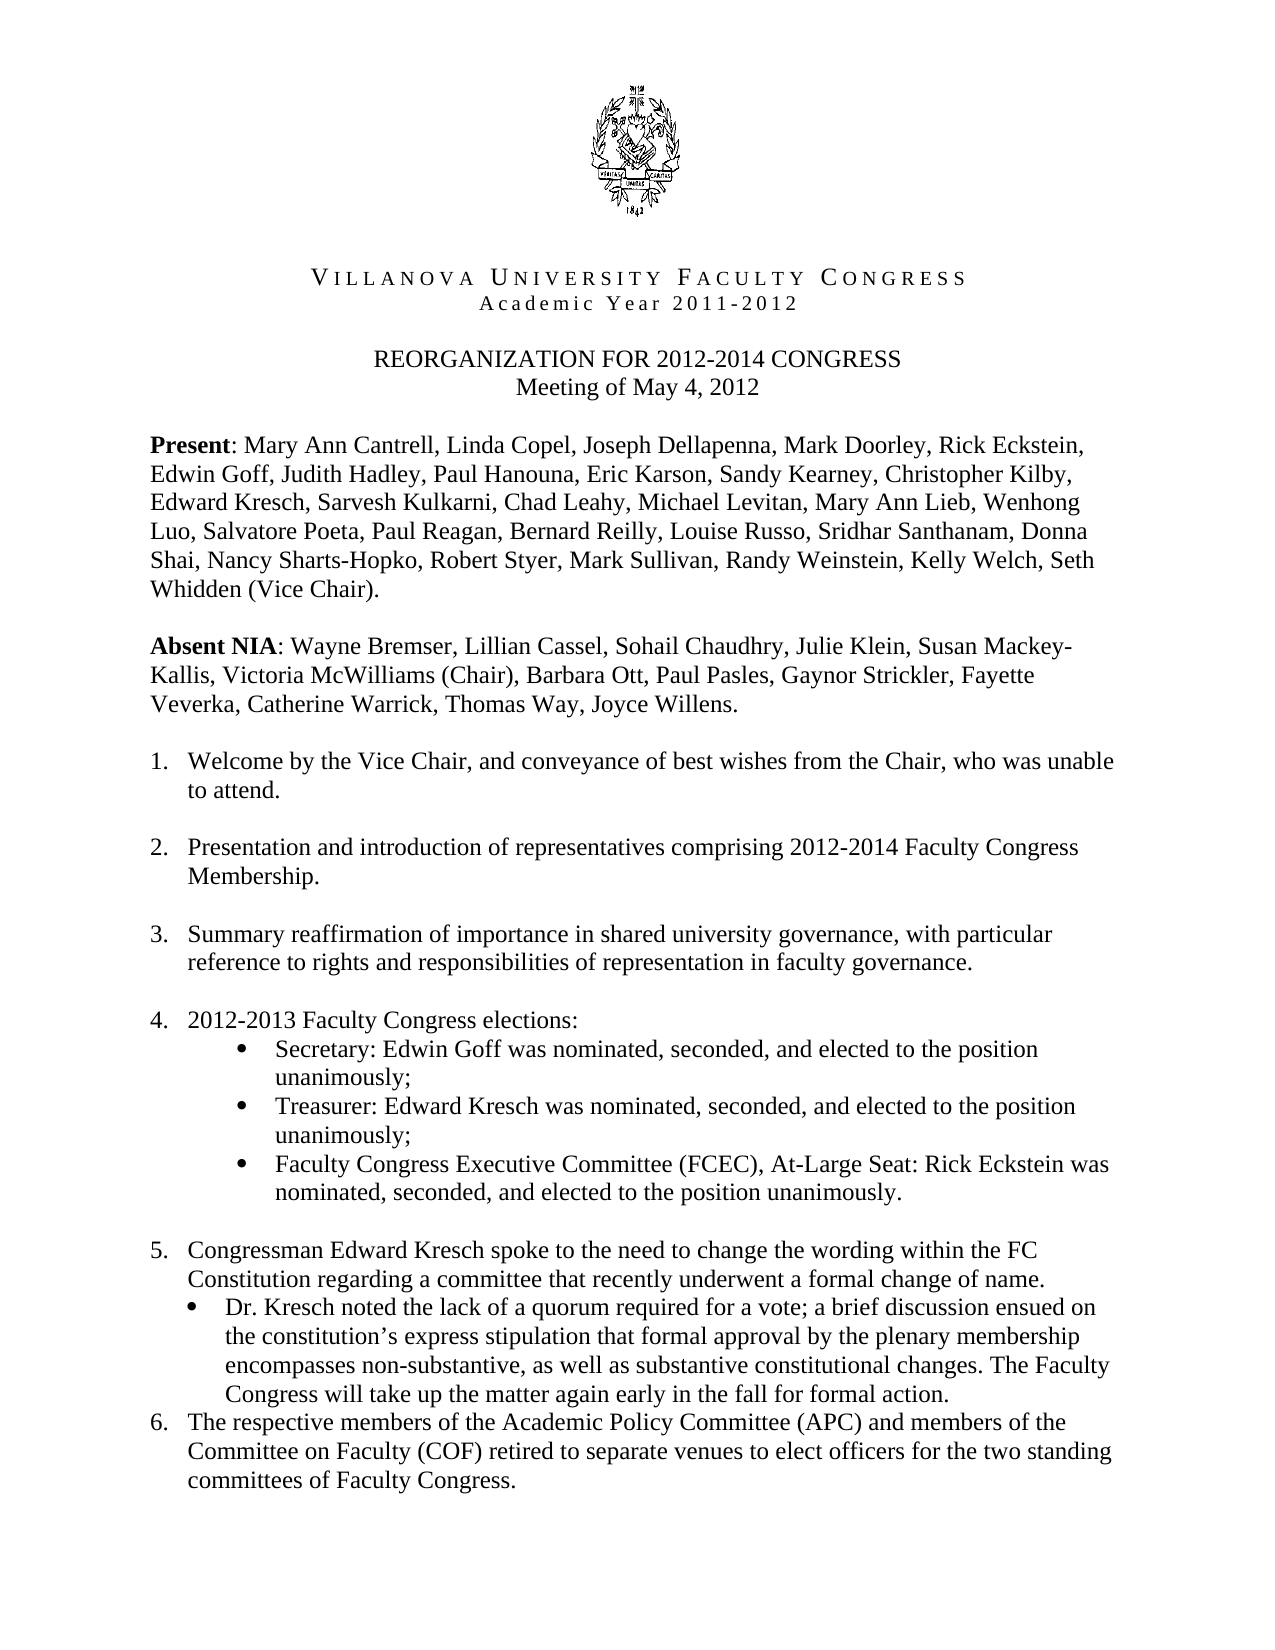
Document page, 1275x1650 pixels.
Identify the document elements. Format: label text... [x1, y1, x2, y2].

list 2012-2013 Faculty Congress elections: [150, 1005, 1125, 1034]
list Dr. Kresch noted the lack of a quorum required for a vote; a brief discussion ensued on the constitution’s express stipulation that formal approval by the plenary membership encompasses non-substantive, as well as substantive constitutional changes. The Faculty Congress will take up the matter again early in the fall for formal action. [187, 1292, 1125, 1407]
list Faculty Congress Executive Committee (FCEC), At-Large Seat: Rick Eckstein was nominated, seconded, and elected to the position unanimously. [237, 1149, 1125, 1206]
list The respective members of the Academic Policy Committee (APC) and members of the Committee on Faculty (COF) retired to separate venues to elect officers for the two standing committees of Faculty Congress. [150, 1407, 1125, 1494]
list Summary reaffirmation of importance in shared university governance, with particular reference to rights and responsibilities of representation in faculty governance. [150, 919, 1125, 976]
list Secretary: Edwin Goff was nominated, seconded, and elected to the position unanimously; [237, 1034, 1125, 1091]
text REORGANIZATION FOR 2012-2014 CONGRESS [150, 344, 1125, 372]
list Welcome by the Vice Chair, and conveyance of best wishes from the Chair, who was unable to attend. [150, 746, 1125, 804]
text Present: Mary Ann Cantrell, Linda Copel, Joseph Dellapenna, Mark Doorley, Rick Eckstein, Edwin Goff, Judith Hadley, Paul Hanouna, Eric Karson, Sandy Kearney, Christopher Kilby, Edward Kresch, Sarvesh Kulkarni, Chad Leahy, Michael Levitan, Mary Ann Lieb, Wenhong Luo, Salvatore Poeta, Paul Reagan, Bernard Reilly, Louise Russo, Sridhar Santhanam, Donna Shai, Nancy Sharts-Hopko, Robert Styer, Mark Sullivan, Randy Weinstein, Kelly Welch, Seth Whidden (Vice Chair). [150, 430, 1125, 602]
list Presentation and introduction of representatives comprising 2012-2014 Faculty Congress Membership. [150, 832, 1125, 890]
text Meeting of May 4, 2012 [150, 372, 1125, 401]
text Villanova University Faculty Congress [150, 262, 1125, 291]
text Academic Year 2011-2012 [150, 291, 1125, 315]
list Congressman Edward Kresch spoke to the need to change the wording within the FC Constitution regarding a committee that recently underwent a formal change of name. [150, 1235, 1125, 1292]
text Absent NIA: Wayne Bremser, Lillian Cassel, Sohail Chaudhry, Julie Klein, Susan Mackey-Kallis, Victoria McWilliams (Chair), Barbara Ott, Paul Pasles, Gaynor Strickler, Fayette Veverka, Catherine Warrick, Thomas Way, Joyce Willens. [150, 631, 1125, 717]
list Treasurer: Edward Kresch was nominated, seconded, and elected to the position unanimously; [237, 1091, 1125, 1149]
